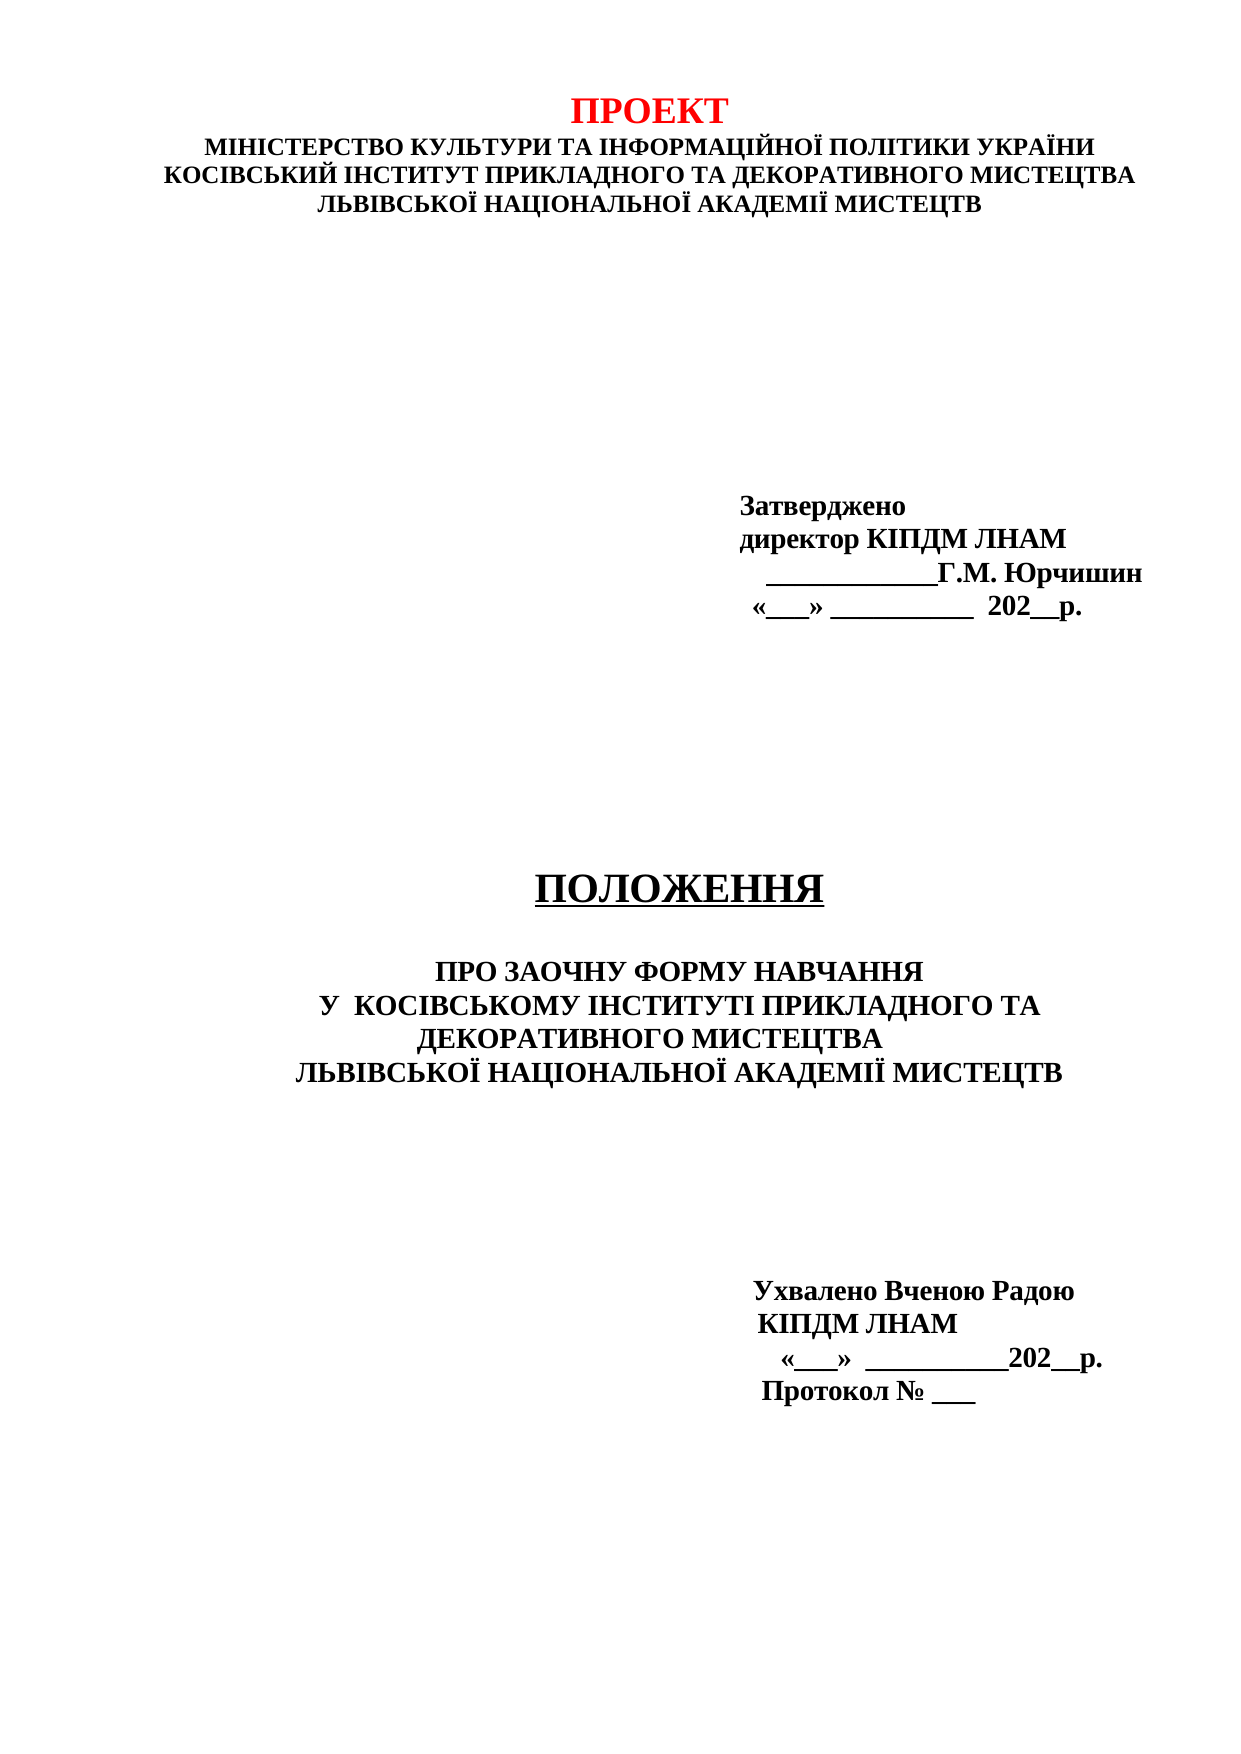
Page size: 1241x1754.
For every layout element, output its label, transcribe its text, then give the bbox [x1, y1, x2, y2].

text Ухвалено Вченою Радою [148, 1273, 1152, 1306]
text директор КІПДМ ЛНАМ [148, 521, 1152, 555]
text МІНІСТЕРСТВО КУЛЬТУРИ ТА ІНФОРМАЦІЙНОЇ ПОЛІТИКИ УКРАЇНИ [148, 132, 1152, 160]
text ПРОЕКТ [148, 88, 1152, 132]
text Протокол № ___ [148, 1373, 1152, 1407]
text КОСІВСЬКИЙ ІНСТИТУТ ПРИКЛАДНОГО ТА ДЕКОРАТИВНОГО МИСТЕЦТВА [148, 160, 1152, 189]
text ПРО ЗАОЧНУ ФОРМУ НАВЧАННЯ [148, 954, 1152, 988]
text ЛЬВІВСЬКОЇ НАЦІОНАЛЬНОЇ АКАДЕМІЇ МИСТЕЦТВ [148, 1055, 1152, 1088]
text ПОЛОЖЕННЯ [148, 863, 1152, 911]
text «___» __________ 202__р. [148, 588, 1152, 622]
text У КОСІВСЬКОМУ ІНСТИТУТІ ПРИКЛАДНОГО ТА ДЕКОРАТИВНОГО МИСТЕЦТВА [148, 988, 1152, 1055]
text ____________Г.М. Юрчишин [148, 555, 1152, 588]
text Затверджено [148, 488, 1152, 521]
text КІПДМ ЛНАМ [148, 1306, 1152, 1340]
text ЛЬВІВСЬКОЇ НАЦІОНАЛЬНОЇ АКАДЕМІЇ МИСТЕЦТВ [148, 189, 1152, 218]
text «___» __________202__р. [148, 1340, 1152, 1373]
